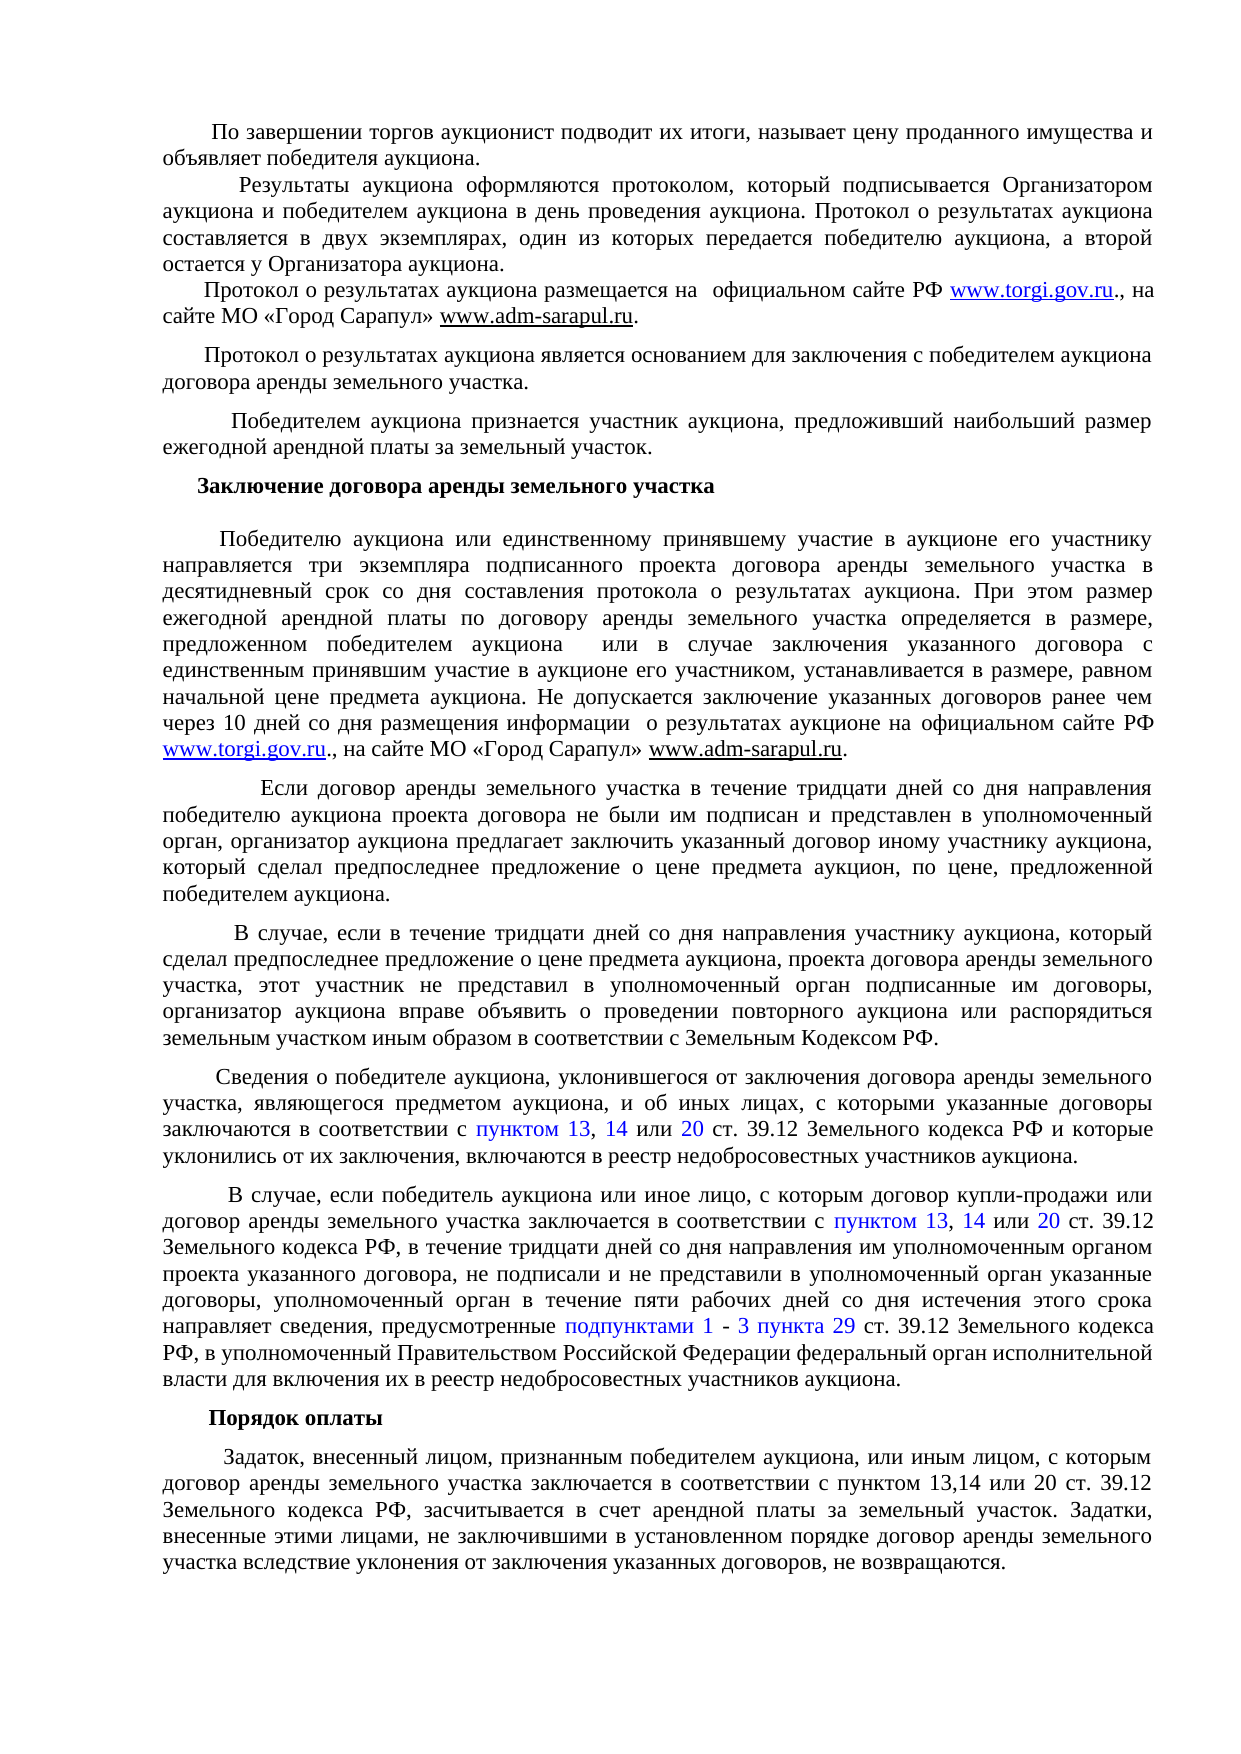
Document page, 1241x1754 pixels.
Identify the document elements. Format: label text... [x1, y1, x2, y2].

text Результаты аукциона оформляются протоколом, который подписывается Организатором аукциона и победителем аукциона в день проведения аукциона. Протокол о результатах аукциона составляется в двух экземплярах, один из которых передается победителю аукциона, а второй остается у Организатора аукциона. [162, 171, 1154, 276]
text По завершении торгов аукционист подводит их итоги, называет цену проданного имущества и объявляет победителя аукциона. [162, 118, 1154, 171]
text Протокол о результатах аукциона размещается на официальном сайте РФ www.torgi.gov.ru., на сайте МО «Город Сарапул» www.adm-sarapul.ru. [162, 276, 1154, 329]
text В случае, если в течение тридцати дней со дня направления участнику аукциона, который сделал предпоследнее предложение о цене предмета аукциона, проекта договора аренды земельного участка, этот участник не представил в уполномоченный орган подписанные им договоры, организатор аукциона вправе объявить о проведении повторного аукциона или распорядиться земельным участком иным образом в соответствии с Земельным Кодексом РФ. [162, 918, 1154, 1050]
text Заключение договора аренды земельного участка [162, 472, 1154, 498]
text Сведения о победителе аукциона, уклонившегося от заключения договора аренды земельного участка, являющегося предметом аукциона, и об иных лицах, с которыми указанные договоры заключаются в соответствии с пунктом 13, 14 или 20 ст. 39.12 Земельного кодекса РФ и которые уклонились от их заключения, включаются в реестр недобросовестных участников аукциона. [162, 1063, 1154, 1168]
text Порядок оплаты [162, 1404, 1154, 1430]
text Победителю аукциона или единственному принявшему участие в аукционе его участнику направляется три экземпляра подписанного проекта договора аренды земельного участка в десятидневный срок со дня составления протокола о результатах аукциона. При этом размер ежегодной арендной платы по договору аренды земельного участка определяется в размере, предложенном победителем аукциона или в случае заключения указанного договора с единственным принявшим участие в аукционе его участником, устанавливается в размере, равном начальной цене предмета аукциона. Не допускается заключение указанных договоров ранее чем через 10 дней со дня размещения информации о результатах аукционе на официальном сайте РФ www.torgi.gov.ru., на сайте МО «Город Сарапул» www.adm-sarapul.ru. [162, 524, 1154, 762]
text Победителем аукциона признается участник аукциона, предложивший наибольший размер ежегодной арендной платы за земельный участок. [162, 407, 1154, 459]
text В случае, если победитель аукциона или иное лицо, с которым договор купли-продажи или договор аренды земельного участка заключается в соответствии с пунктом 13, 14 или 20 ст. 39.12 Земельного кодекса РФ, в течение тридцати дней со дня направления им уполномоченным органом проекта указанного договора, не подписали и не представили в уполномоченный орган указанные договоры, уполномоченный орган в течение пяти рабочих дней со дня истечения этого срока направляет сведения, предусмотренные подпунктами 1 - 3 пункта 29 ст. 39.12 Земельного кодекса РФ, в уполномоченный Правительством Российской Федерации федеральный орган исполнительной власти для включения их в реестр недобросовестных участников аукциона. [162, 1181, 1154, 1392]
text Задаток, внесенный лицом, признанным победителем аукциона, или иным лицом, с которым договор аренды земельного участка заключается в соответствии с пунктом 13,14 или 20 ст. 39.12 Земельного кодекса РФ, засчитывается в счет арендной платы за земельный участок. Задатки, внесенные этими лицами, не заключившими в установленном порядке договор аренды земельного участка вследствие уклонения от заключения указанных договоров, не возвращаются. [162, 1443, 1154, 1575]
text Протокол о результатах аукциона является основанием для заключения с победителем аукциона договора аренды земельного участка. [162, 341, 1154, 394]
text Если договор аренды земельного участка в течение тридцати дней со дня направления победителю аукциона проекта договора не были им подписан и представлен в уполномоченный орган, организатор аукциона предлагает заключить указанный договор иному участнику аукциона, который сделал предпоследнее предложение о цене предмета аукцион, по цене, предложенной победителем аукциона. [162, 774, 1154, 906]
